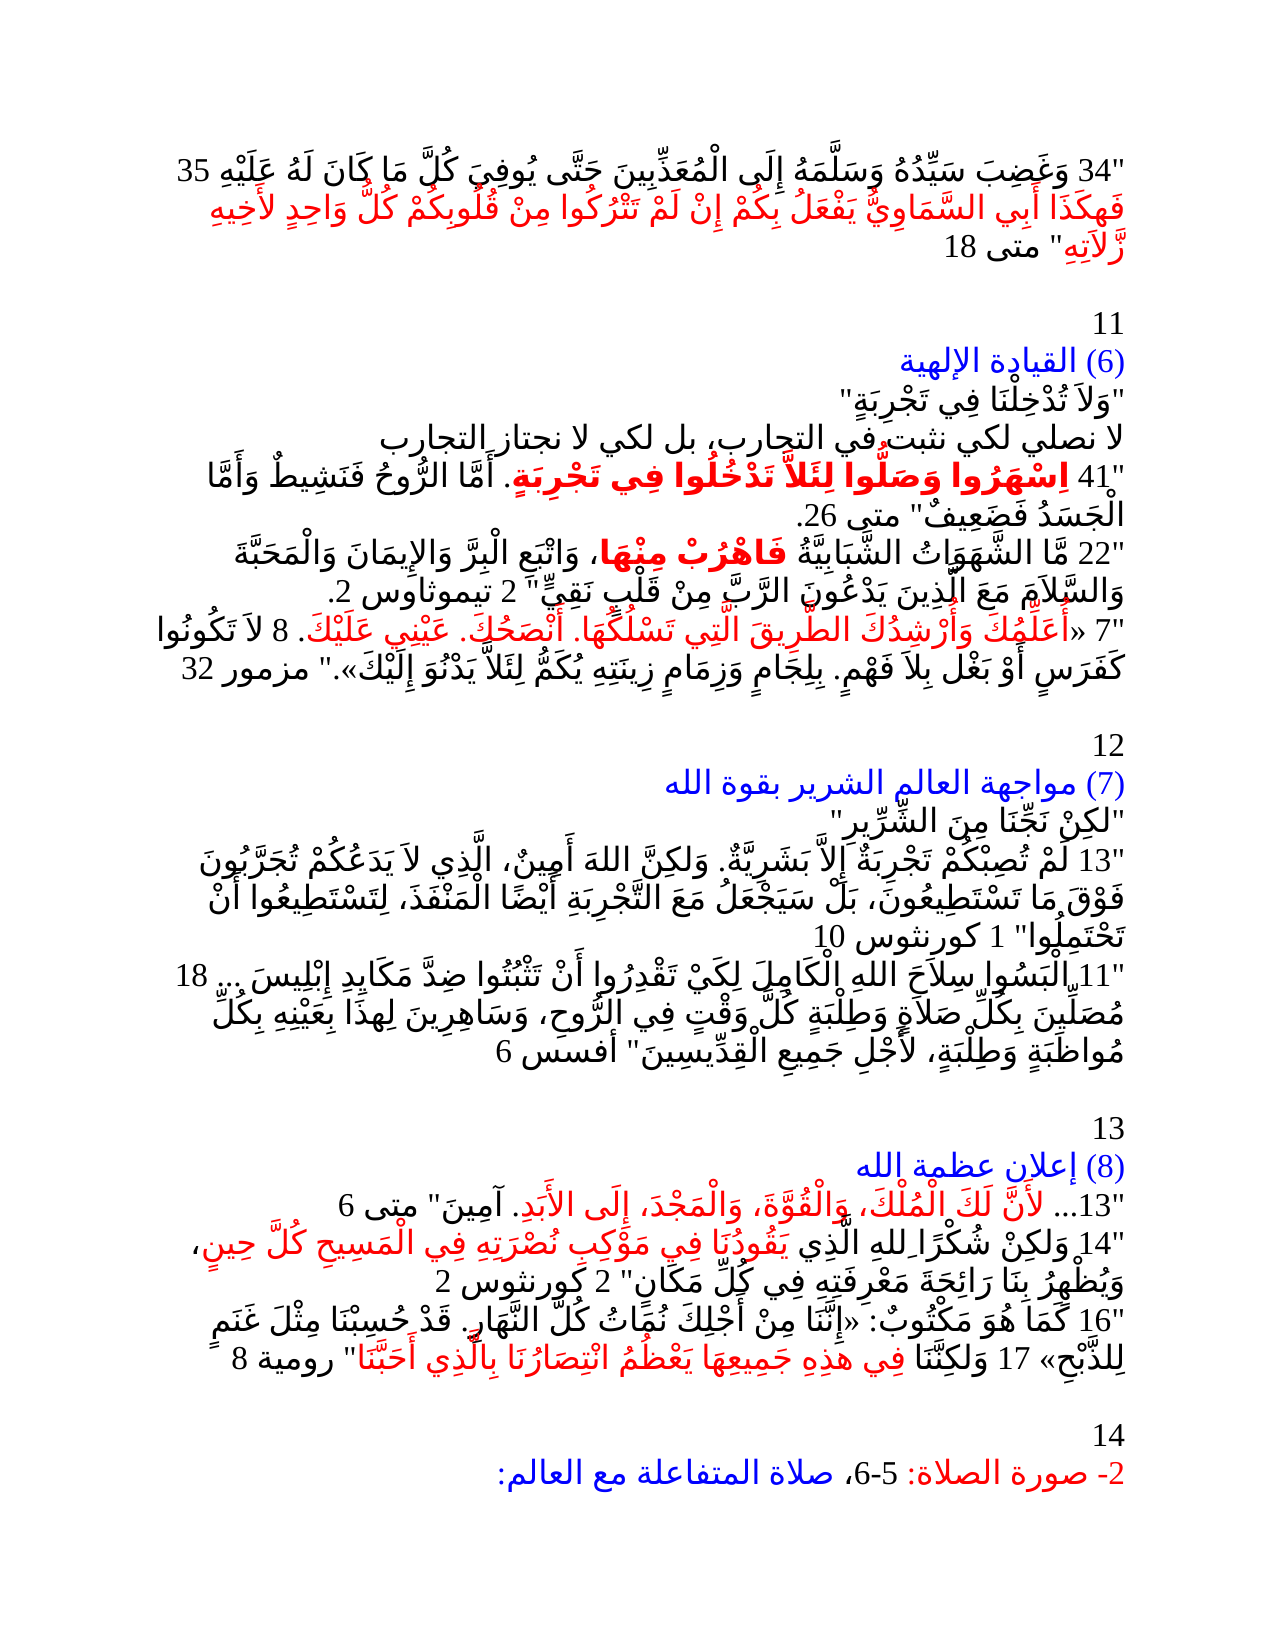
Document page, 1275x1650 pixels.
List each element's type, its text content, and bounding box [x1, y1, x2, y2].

text 11 [150, 303, 1125, 342]
text "7 «أُعَلِّمُكَ وَأُرْشِدُكَ الطَّرِيقَ الَّتِي تَسْلُكُهَا. أَنْصَحُكَ. عَيْنِي عَلَيْكَ. 8 لاَ تَكُونُوا كَفَرَسٍ أَوْ بَغْل بِلاَ فَهْمٍ. بِلِجَامٍ وَزِمَامٍ زِينَتِهِ يُكَمُّ لِئَلاَّ يَدْنُوَ إِلَيْكَ»." مزمور 32 [150, 610, 1125, 687]
text 14 [150, 1415, 1125, 1453]
text 2- صورة الصلاة: 5-6، صلاة المتفاعلة مع العالم: [150, 1453, 1125, 1492]
text "16 كَمَا هُوَ مَكْتُوبٌ: «إِنَّنَا مِنْ أَجْلِكَ نُمَاتُ كُلَّ النَّهَارِ. قَدْ حُسِبْنَا مِثْلَ غَنَمٍ لِلذَّبْحِ» 17 وَلكِنَّنَا فِي هذِهِ جَمِيعِهَا يَعْظُمُ انْتِصَارُنَا بِالَّذِي أَحَبَّنَا" رومية 8 [150, 1300, 1125, 1377]
text 13 [150, 1108, 1125, 1147]
text "13... لأَنَّ لَكَ الْمُلْكَ، وَالْقُوَّةَ، وَالْمَجْدَ، إِلَى الأَبَدِ. آمِينَ" متى 6 [150, 1185, 1125, 1223]
text "لكِنْ نَجِّنَا مِنَ الشِّرِّيرِ" [150, 802, 1125, 840]
text 12 [150, 725, 1125, 763]
text "14 وَلكِنْ شُكْرًا ِللهِ الَّذِي يَقُودُنَا فِي مَوْكِبِ نُصْرَتِهِ فِي الْمَسِيحِ كُلَّ حِينٍ، وَيُظْهِرُ بِنَا رَائِحَةَ مَعْرِفَتِهِ فِي كُلِّ مَكَانٍ" 2 كورنثوس 2 [150, 1223, 1125, 1300]
text (7) مواجهة العالم الشرير بقوة الله [150, 763, 1125, 802]
text "وَلاَ تُدْخِلْنَا فِي تَجْرِبَةٍ" [150, 380, 1125, 418]
text لا نصلي لكي نثبت في التجارب، بل لكي لا نجتاز التجارب "41 اِسْهَرُوا وَصَلُّوا لِئَلاَّ تَدْخُلُوا فِي تَجْرِبَةٍ. أَمَّا الرُّوحُ فَنَشِيطٌ وَأَمَّا الْجَسَدُ فَضَعِيفٌ" متى 26. "22 مَّا الشَّهَوَاتُ الشَّبَابِيَّةُ فَاهْرُبْ مِنْهَا، وَاتْبَعِ الْبِرَّ وَالإِيمَانَ وَالْمَحَبَّةَ وَالسَّلاَمَ مَعَ الَّذِينَ يَدْعُونَ الرَّبَّ مِنْ قَلْبٍ نَقِيٍّ" 2 تيموثاوس 2. [150, 418, 1125, 610]
text "13 لَمْ تُصِبْكُمْ تَجْرِبَةٌ إِلاَّ بَشَرِيَّةٌ. وَلكِنَّ اللهَ أَمِينٌ، الَّذِي لاَ يَدَعُكُمْ تُجَرَّبُونَ فَوْقَ مَا تَسْتَطِيعُونَ، بَلْ سَيَجْعَلُ مَعَ التَّجْرِبَةِ أَيْضًا الْمَنْفَذَ، لِتَسْتَطِيعُوا أَنْ تَحْتَمِلُوا" 1 كورنثوس 10 "11 الْبَسُوا سِلاَحَ اللهِ الْكَامِلَ لِكَيْ تَقْدِرُوا أَنْ تَثْبُتُوا ضِدَّ مَكَايِدِ إِبْلِيسَ ... 18 مُصَلِّينَ بِكُلِّ صَلاَةٍ وَطِلْبَةٍ كُلَّ وَقْتٍ فِي الرُّوحِ، وَسَاهِرِينَ لِهذَا بِعَيْنِهِ بِكُلِّ مُواظَبَةٍ وَطِلْبَةٍ، لأَجْلِ جَمِيعِ الْقِدِّيسِينَ" أفسس 6 [150, 840, 1125, 1070]
text "34 وَغَضِبَ سَيِّدُهُ وَسَلَّمَهُ إِلَى الْمُعَذِّبِينَ حَتَّى يُوفِيَ كُلَّ مَا كَانَ لَهُ عَلَيْهِ 35 فَهكَذَا أَبِي السَّمَاوِيُّ يَفْعَلُ بِكُمْ إِنْ لَمْ تَتْرُكُوا مِنْ قُلُوبِكُمْ كُلُّ وَاحِدٍ لأَخِيهِ زَّلاَتِهِ" متى 18 [150, 150, 1125, 265]
text (8) إعلان عظمة الله [150, 1147, 1125, 1185]
text (6) القيادة الإلهية [150, 342, 1125, 380]
